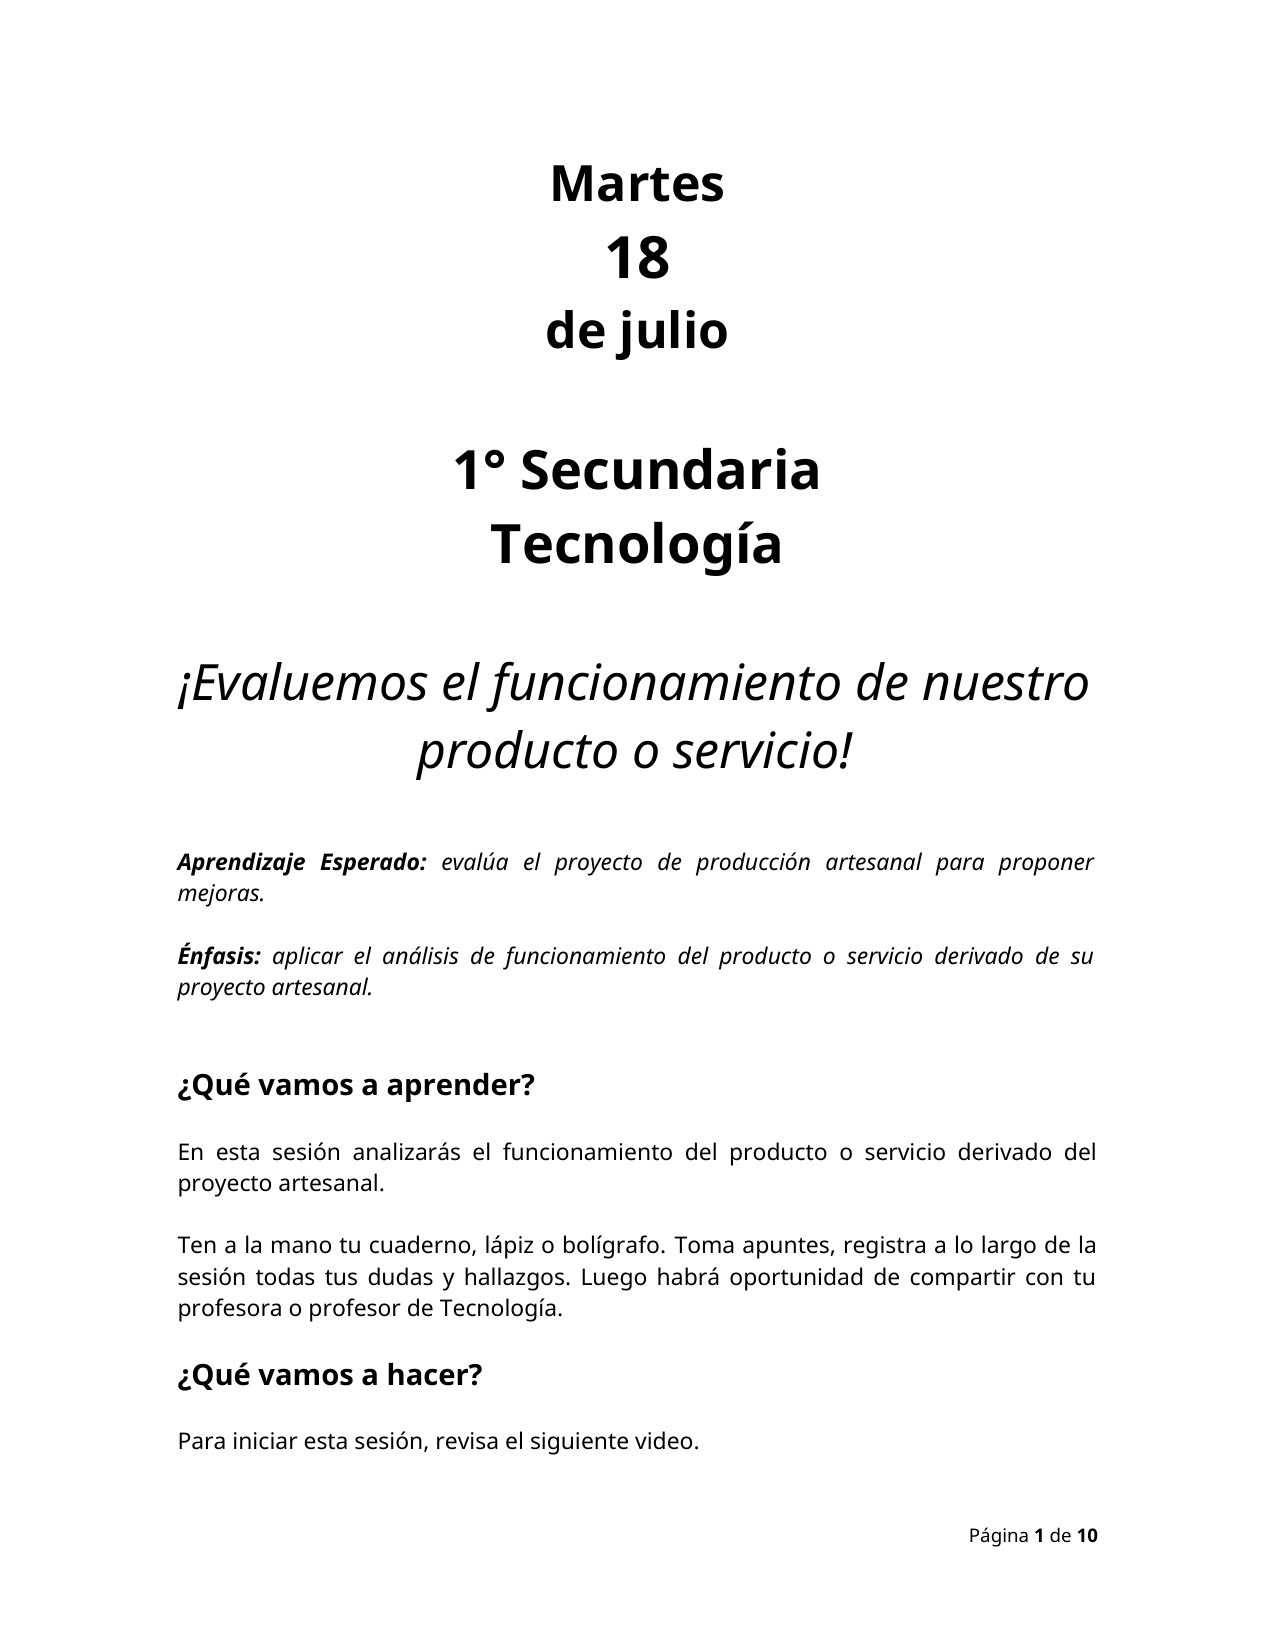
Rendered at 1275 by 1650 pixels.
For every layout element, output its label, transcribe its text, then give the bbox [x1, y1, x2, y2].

text 1° Secundaria [177, 431, 1098, 505]
text Tecnología [177, 505, 1098, 579]
text 18 [177, 216, 1098, 295]
text Énfasis: aplicar el análisis de funcionamiento del producto o servicio derivado de su proyecto artesanal. [177, 939, 1098, 1002]
text Para iniciar esta sesión, revisa el siguiente video. [177, 1425, 1098, 1456]
text Aprendizaje Esperado: evalúa el proyecto de producción artesanal para proponer mejoras. [177, 846, 1098, 908]
text de julio [177, 295, 1098, 363]
text ¿Qué vamos a aprender? [177, 1064, 1098, 1104]
text En esta sesión analizarás el funcionamiento del producto o servicio derivado del proyecto artesanal. [177, 1136, 1098, 1198]
text ¿Qué vamos a hacer? [177, 1354, 1098, 1394]
text Martes [177, 148, 1098, 216]
text ¡Evaluemos el funcionamiento de nuestro producto o servicio! [177, 647, 1098, 783]
text Ten a la mano tu cuaderno, lápiz o bolígrafo. Toma apuntes, registra a lo largo de la sesión todas tus dudas y hallazgos. Luego habrá oportunidad de compartir con tu profesora o profesor de Tecnología. [177, 1229, 1098, 1323]
